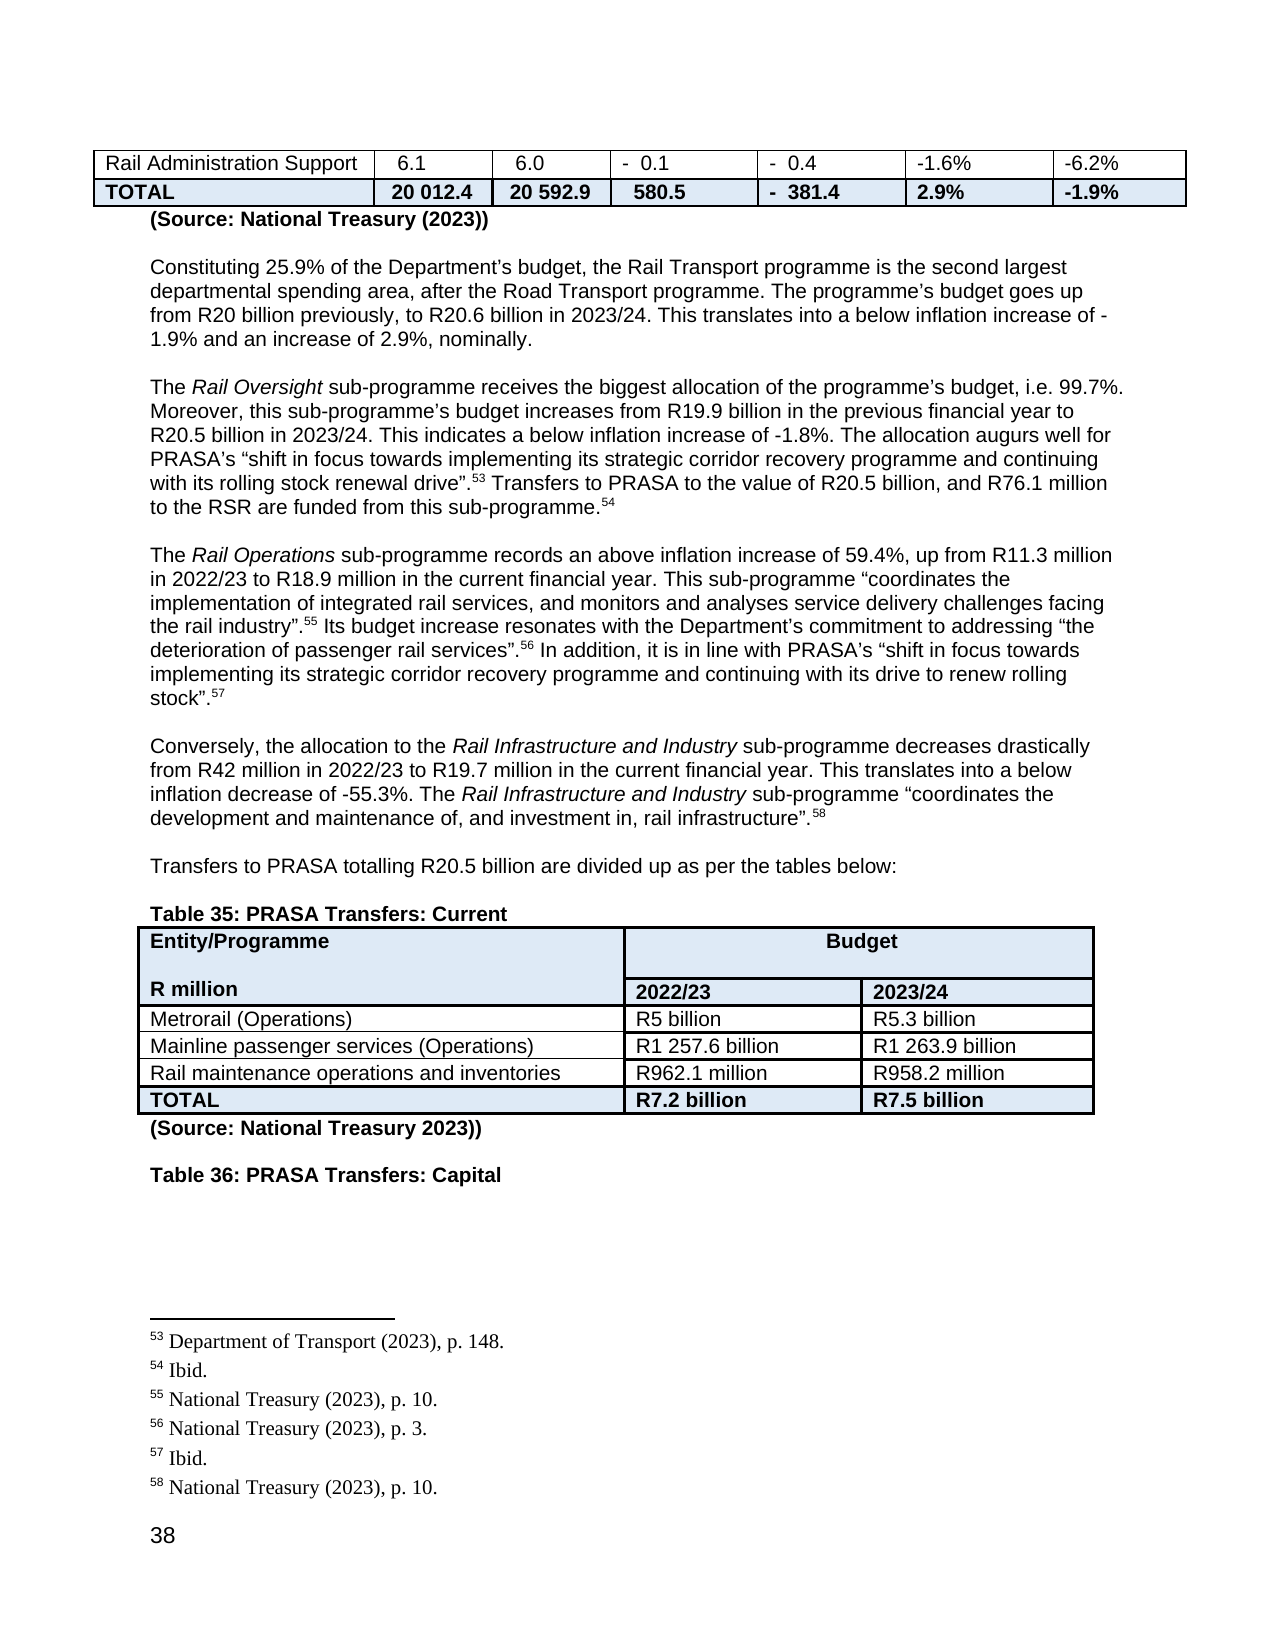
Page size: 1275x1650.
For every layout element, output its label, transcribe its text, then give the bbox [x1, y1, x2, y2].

table_cell -1.6% [906, 151, 1053, 177]
text The Rail Operations sub-programme records an above inflation increase of 59.4%, up from R11.3 million in 2022/23 to R18.9 million in the current financial year. This sub-programme “coordinates the implementation of integrated rail services, and monitors and analyses service delivery challenges facing the rail industry”. Its budget increase resonates with the Department’s commitment to addressing “the deterioration of passenger rail services”. In addition, it is in line with PRASA’s “shift in focus towards implementing its strategic corridor recovery programme and continuing with its drive to renew rolling stock”. [150, 542, 1125, 710]
table_cell - 0.4 [758, 151, 905, 177]
text Transfers to PRASA totalling R20.5 billion are divided up as per the tables below: [150, 854, 1125, 878]
table_cell 2.9% [907, 180, 1052, 205]
table_cell R5.3 billion [863, 1007, 1092, 1031]
table_cell Rail Administration Support [95, 151, 374, 177]
text (Source: National Treasury (2023)) [150, 207, 1125, 231]
table_cell Rail maintenance operations and inventories [140, 1059, 623, 1085]
table_cell 20 012.4 [375, 180, 491, 205]
text Table 35: PRASA Transfers: Current [150, 902, 1125, 926]
table_cell R1 263.9 billion [863, 1034, 1092, 1058]
table_cell -6.2% [1054, 151, 1185, 177]
table_cell TOTAL [95, 180, 373, 205]
table_cell -1.9% [1054, 180, 1185, 205]
table_header Entity/Programme R million [140, 929, 623, 1004]
table_cell 2022/23 [626, 980, 860, 1004]
table_cell - 0.1 [611, 151, 757, 177]
table_cell R962.1 million [626, 1061, 860, 1085]
table_cell Metrorail (Operations) [140, 1007, 623, 1031]
table_cell 580.5 [612, 180, 757, 205]
table_cell 20 592.9 [494, 180, 610, 205]
table_cell R958.2 million [863, 1061, 1092, 1085]
table_cell R1 257.6 billion [626, 1034, 860, 1058]
table_cell Mainline passenger services (Operations) [140, 1032, 623, 1058]
table_cell TOTAL [140, 1088, 623, 1112]
table_cell - 381.4 [759, 180, 905, 205]
text Constituting 25.9% of the Department’s budget, the Rail Transport programme is the second largest departmental spending area, after the Road Transport programme. The programme’s budget goes up from R20 billion previously, to R20.6 billion in 2023/24. This translates into a below inflation increase of -1.9% and an increase of 2.9%, nominally. [150, 255, 1125, 351]
table_cell R7.5 billion [863, 1088, 1092, 1112]
table_cell R5 billion [626, 1007, 860, 1031]
text (Source: National Treasury 2023)) [150, 1115, 1125, 1139]
table_cell 6.0 [493, 151, 610, 177]
table_cell 2023/24 [863, 980, 1092, 1004]
table_header Budget [626, 929, 1092, 977]
table_cell R7.2 billion [626, 1088, 860, 1112]
text The Rail Oversight sub-programme receives the biggest allocation of the programme’s budget, i.e. 99.7%. Moreover, this sub-programme’s budget increases from R19.9 billion in the previous financial year to R20.5 billion in 2023/24. This indicates a below inflation increase of -1.8%. The allocation augurs well for PRASA’s “shift in focus towards implementing its strategic corridor recovery programme and continuing with its rolling stock renewal drive”. Transfers to PRASA to the value of R20.5 billion, and R76.1 million to the RSR are funded from this sub-programme. [150, 375, 1125, 518]
text Table 36: PRASA Transfers: Capital [150, 1163, 1125, 1187]
text Conversely, the allocation to the Rail Infrastructure and Industry sub-programme decreases drastically from R42 million in 2022/23 to R19.7 million in the current financial year. This translates into a below inflation decrease of -55.3%. The Rail Infrastructure and Industry sub-programme “coordinates the development and maintenance of, and investment in, rail infrastructure”. [150, 734, 1125, 830]
table_cell 6.1 [375, 151, 492, 177]
